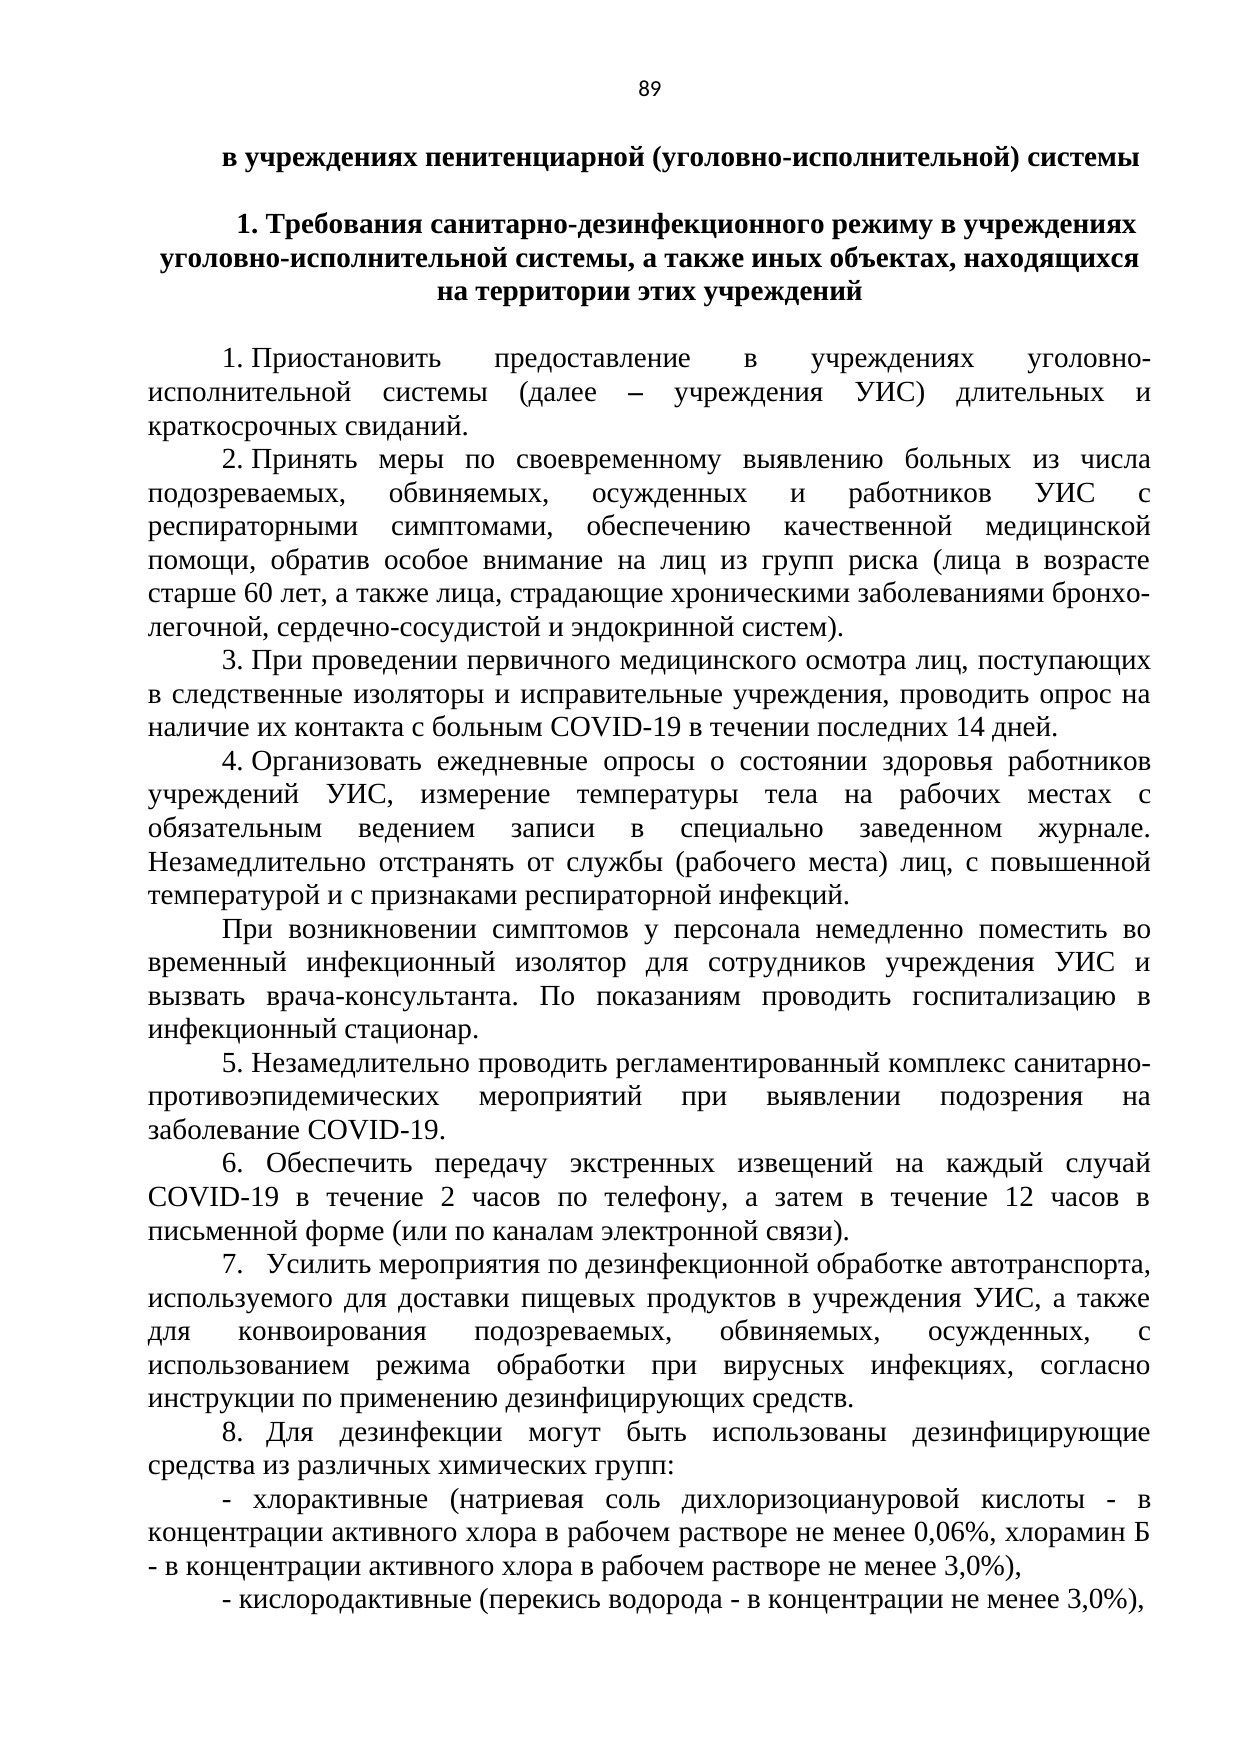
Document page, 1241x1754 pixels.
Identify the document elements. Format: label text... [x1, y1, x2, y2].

list Принять меры по своевременному выявлению больных из числа подозреваемых, обвиняемых, осужденных и работников УИС с респираторными симптомами, обеспечению качественной медицинской помощи, обратив особое внимание на лиц из групп риска (лица в возрасте старше 60 лет, а также лица, страдающие хроническими заболеваниями бронхо-легочной, сердечно-сосудистой и эндокринной систем). [148, 441, 1152, 642]
text - хлорактивные (натриевая соль дихлоризоциануровой кислоты - в концентрации активного хлора в рабочем растворе не менее 0,06%, хлорамин Б - в концентрации активного хлора в рабочем растворе не менее 3,0%), [148, 1481, 1152, 1582]
text в учреждениях пенитенциарной (уголовно-исполнительной) системы [148, 139, 1152, 173]
text При возникновении симптомов у персонала немедленно поместить во временный инфекционный изолятор для сотрудников учреждения УИС и вызвать врача-консультанта. По показаниям проводить госпитализацию в инфекционный стационар. [148, 911, 1152, 1045]
text 1. Требования санитарно-дезинфекционного режиму в учреждениях уголовно-исполнительной системы, а также иных объектах, находящихся на территории этих учреждений [148, 206, 1152, 307]
list Организовать ежедневные опросы о состоянии здоровья работников учреждений УИС, измерение температуры тела на рабочих местах с обязательным ведением записи в специально заведенном журнале. Незамедлительно отстранять от службы (рабочего места) лиц, с повышенной температурой и с признаками респираторной инфекций. [148, 743, 1152, 911]
list Для дезинфекции могут быть использованы дезинфицирующие средства из различных химических групп: [148, 1414, 1152, 1481]
list Усилить мероприятия по дезинфекционной обработке автотранспорта, используемого для доставки пищевых продуктов в учреждения УИС, а также для конвоирования подозреваемых, обвиняемых, осужденных, с использованием режима обработки при вирусных инфекциях, согласно инструкции по применению дезинфицирующих средств. [148, 1246, 1152, 1414]
list Обеспечить передачу экстренных извещений на каждый случай COVID-19 в течение 2 часов по телефону, а затем в течение 12 часов в письменной форме (или по каналам электронной связи). [148, 1146, 1152, 1246]
list Приостановить предоставление в учреждениях уголовно-исполнительной системы (далее – учреждения УИС) длительных и краткосрочных свиданий. [148, 341, 1152, 441]
list Незамедлительно проводить регламентированный комплекс санитарно-противоэпидемических мероприятий при выявлении подозрения на заболевание COVID-19. [148, 1045, 1152, 1146]
text - кислородактивные (перекись водорода - в концентрации не менее 3,0%), [148, 1582, 1152, 1615]
list При проведении первичного медицинского осмотра лиц, поступающих в следственные изоляторы и исправительные учреждения, проводить опрос на наличие их контакта с больным COVID-19 в течении последних 14 дней. [148, 642, 1152, 743]
